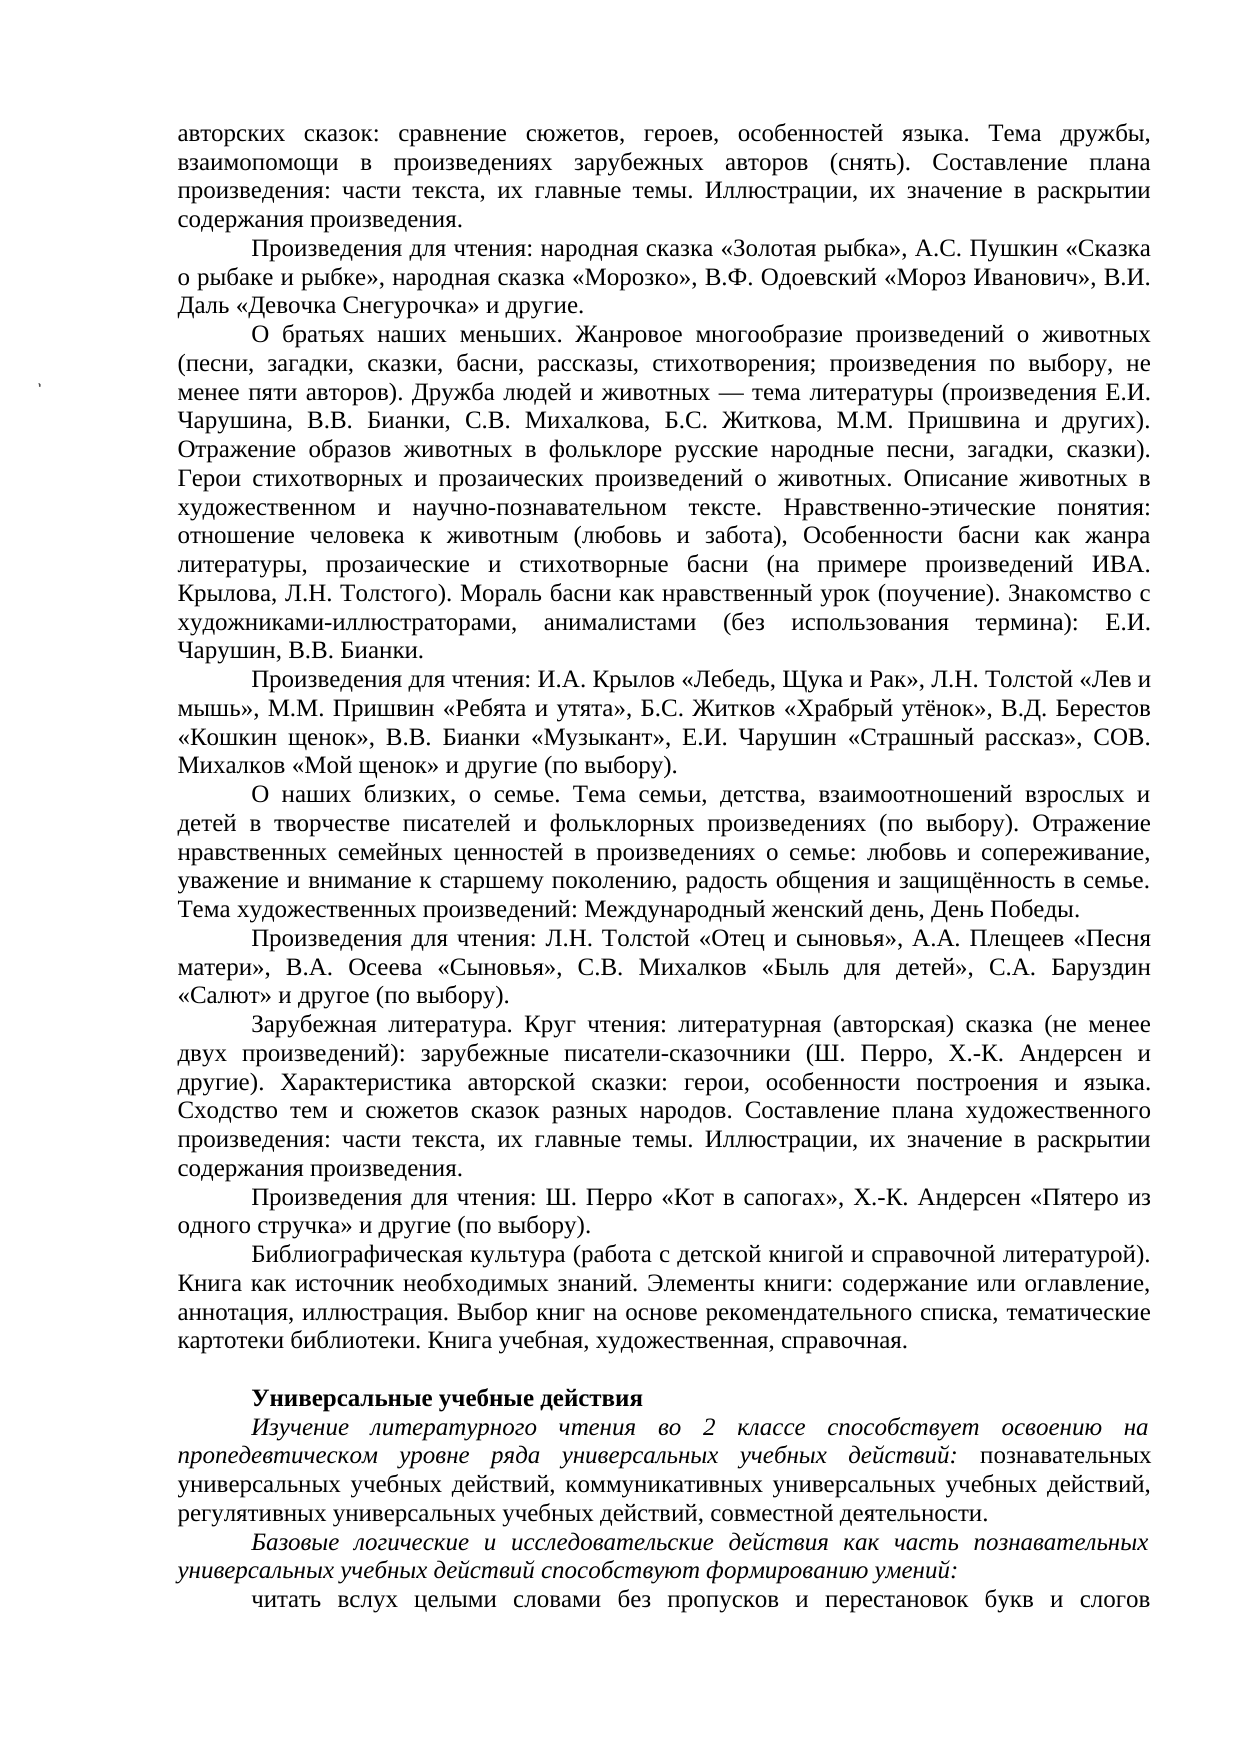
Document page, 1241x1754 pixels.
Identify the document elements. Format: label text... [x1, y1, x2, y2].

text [177, 1584, 1152, 1613]
text Базовые логические и исследовательские действия как часть познавательных универсальных учебных действий способствуют формированию умений: [177, 1527, 1152, 1584]
text Произведения для чтения: народная сказка «Золотая рыбка», А.С. Пушкин «Сказка о рыбаке и рыбке», народная сказка «Морозко», В.Ф. Одоевский «Мороз Иванович», В.И. Даль «Девочка Снегурочка» и другие. [177, 233, 1152, 319]
text Универсальные учебные действия [177, 1383, 1152, 1412]
text Библиографическая культура (работа с детской книгой и справочной литературой). Книга как источник необходимых знаний. Элементы книги: содержание или оглавление, аннотация, иллюстрация. Выбор книг на основе рекомендательного списка, тематические картотеки библиотеки. Книга учебная, художественная, справочная. [177, 1239, 1152, 1354]
text Произведения для чтения: И.А. Крылов «Лебедь, Щука и Рак», Л.Н. Толстой «Лев и мышь», М.М. Пришвин «Ребята и утята», Б.С. Житков «Храбрый утёнок», В.Д. Берестов «Кошкин щенок», В.В. Бианки «Музыкант», Е.И. Чарушин «Страшный рассказ», СОВ. Михалков «Мой щенок» и другие (по выбору). [177, 664, 1152, 779]
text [177, 118, 1152, 233]
text О наших близких, о семье. Тема семьи, детства, взаимоотношений взрослых и детей в творчестве писателей и фольклорных произведениях (по выбору). Отражение нравственных семейных ценностей в произведениях о семье: любовь и сопереживание, уважение и внимание к старшему поколению, радость общения и защищённость в семье. Тема художественных произведений: Международный женский день, День Победы. [177, 779, 1152, 923]
text Произведения для чтения: Л.Н. Толстой «Отец и сыновья», А.А. Плещеев «Песня матери», В.А. Осеева «Сыновья», С.В. Михалков «Быль для детей», С.А. Баруздин «Салют» и другое (по выбору). [177, 923, 1152, 1009]
text Произведения для чтения: Ш. Перро «Кот в сапогах», Х.-К. Андерсен «Пятеро из одного стручка» и другие (по выбору). [177, 1182, 1152, 1239]
text О братьях наших меньших. Жанровое многообразие произведений о животных (песни, загадки, сказки, басни, рассказы, стихотворения; произведения по выбору, не менее пяти авторов). Дружба людей и животных — тема литературы (произведения Е.И. Чарушина, В.В. Бианки, С.В. Михалкова, Б.С. Житкова, М.М. Пришвина и других). Отражение образов животных в фольклоре русские народные песни, загадки, сказки). Герои стихотворных и прозаических произведений о животных. Описание животных в художественном и научно-познавательном тексте. Нравственно-этические понятия: отношение человека к животным (любовь и забота), Особенности басни как жанра литературы, прозаические и стихотворные басни (на примере произведений ИВА. Крылова, Л.Н. Толстого). Мораль басни как нравственный урок (поучение). Знакомство с художниками-иллюстраторами, анималистами (без использования термина): Е.И. Чарушин, В.В. Бианки. [177, 319, 1152, 664]
text Зарубежная литература. Круг чтения: литературная (авторская) сказка (не менее двух произведений): зарубежные писатели-сказочники (Ш. Перро, Х.-К. Андерсен и другие). Характеристика авторской сказки: герои, особенности построения и языка. Сходство тем и сюжетов сказок разных народов. Составление плана художественного произведения: части текста, их главные темы. Иллюстрации, их значение в раскрытии содержания произведения. [177, 1009, 1152, 1182]
text Изучение литературного чтения во 2 классе способствует освоению на пропедевтическом уровне ряда универсальных учебных действий: познавательных универсальных учебных действий, коммуникативных универсальных учебных действий, регулятивных универсальных учебных действий, совместной деятельности. [177, 1412, 1152, 1527]
